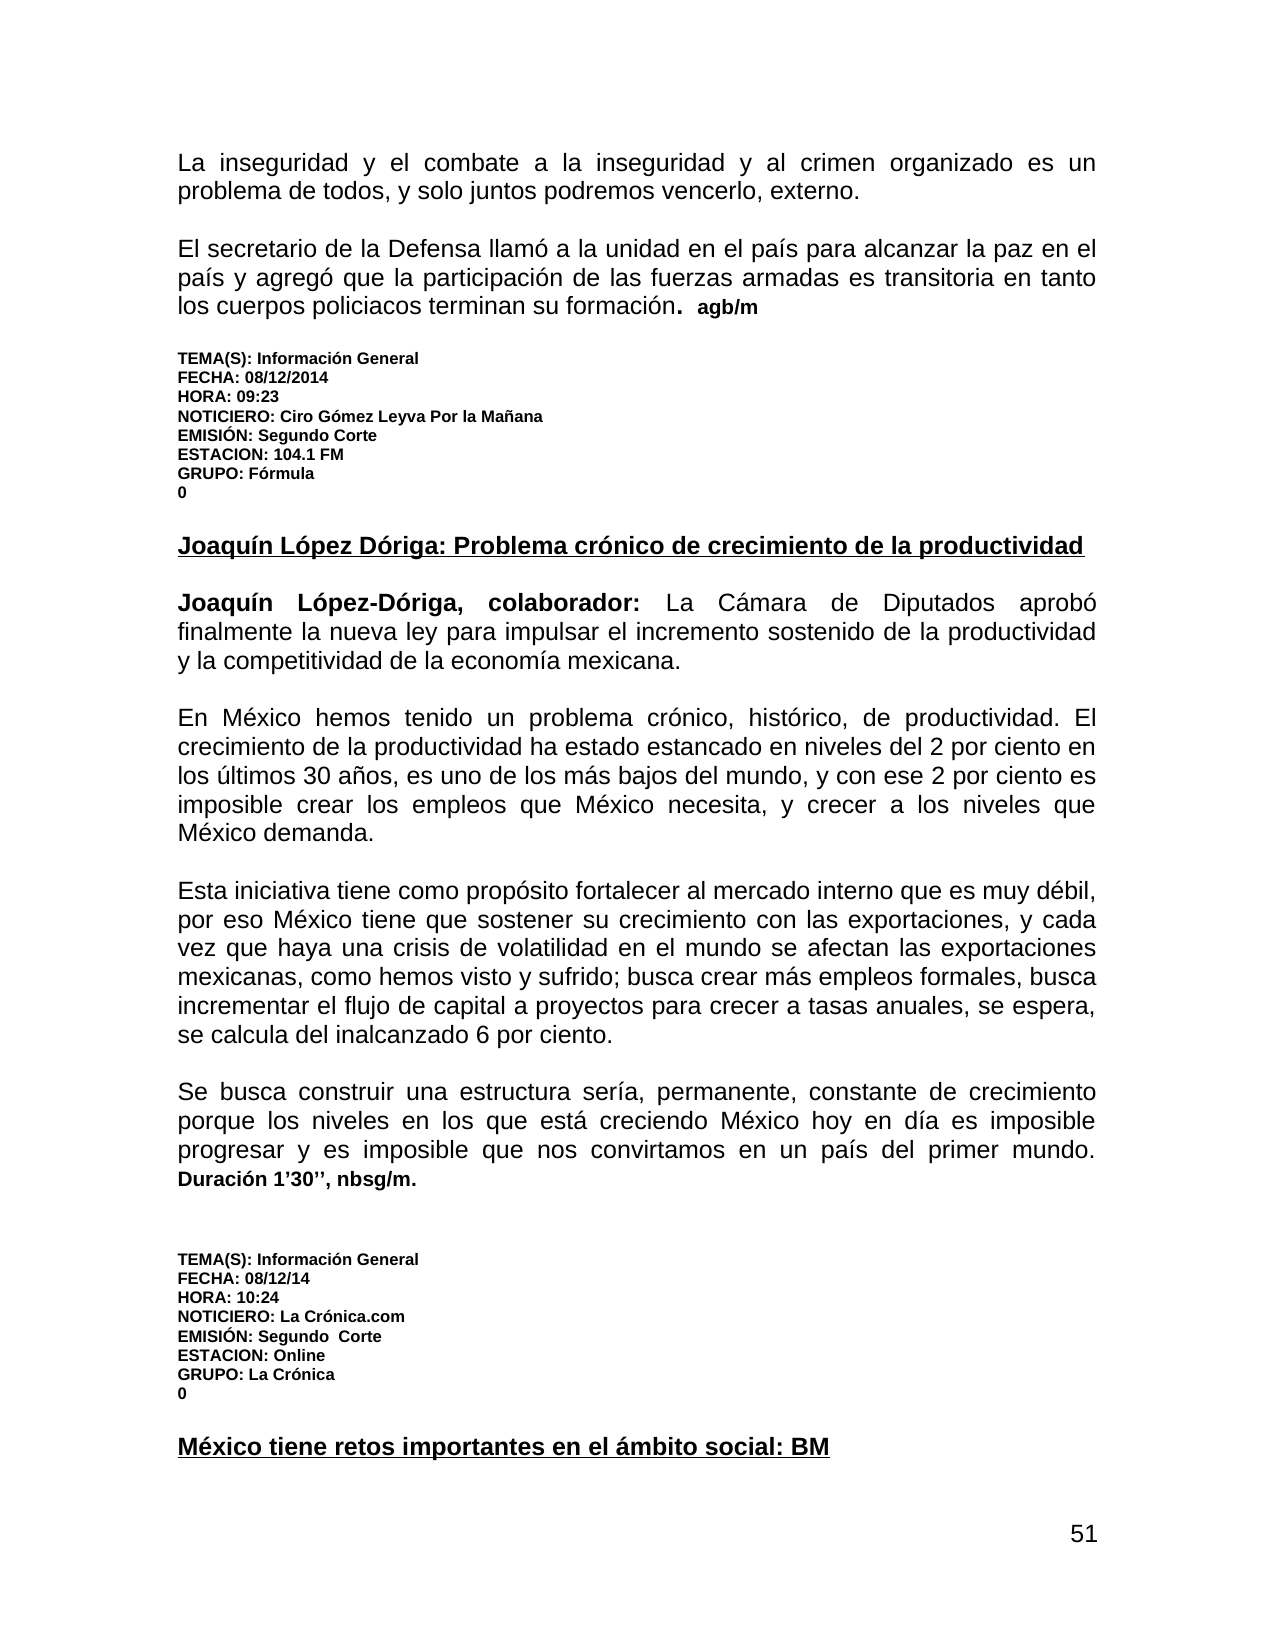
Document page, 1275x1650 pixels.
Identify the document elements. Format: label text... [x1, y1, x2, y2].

text HORA: 10:24 [177, 1288, 1098, 1307]
text NOTICIERO: La Crónica.com [177, 1307, 1098, 1326]
text GRUPO: La Crónica [177, 1365, 1098, 1384]
text EMISIÓN: Segundo Corte [177, 426, 1098, 445]
text ESTACION: 104.1 FM [177, 445, 1098, 464]
text Joaquín López-Dóriga, colaborador: La Cámara de Diputados aprobó finalmente la nueva ley para impulsar el incremento sostenido de la productividad y la competitividad de la economía mexicana. [177, 588, 1098, 675]
text Se busca construir una estructura sería, permanente, constante de crecimiento porque los niveles en los que está creciendo México hoy en día es imposible progresar y es imposible que nos convirtamos en un país del primer mundo. Duración 1’30’’, nbsg/m. [177, 1077, 1098, 1192]
text GRUPO: Fórmula [177, 464, 1098, 483]
text En México hemos tenido un problema crónico, histórico, de productividad. El crecimiento de la productividad ha estado estancado en niveles del 2 por ciento en los últimos 30 años, es uno de los más bajos del mundo, y con ese 2 por ciento es imposible crear los empleos que México necesita, y crecer a los niveles que México demanda. [177, 703, 1098, 847]
text HORA: 09:23 [177, 387, 1098, 406]
text FECHA: 08/12/2014 [177, 368, 1098, 387]
text NOTICIERO: Ciro Gómez Leyva Por la Mañana [177, 406, 1098, 426]
text 0 [177, 1384, 1098, 1403]
text TEMA(S): Información General [177, 349, 1098, 368]
text México tiene retos importantes en el ámbito social: BM [177, 1432, 1098, 1461]
text Joaquín López Dóriga: Problema crónico de crecimiento de la productividad [177, 531, 1098, 560]
text FECHA: 08/12/14 [177, 1269, 1098, 1288]
text Esta iniciativa tiene como propósito fortalecer al mercado interno que es muy débil, por eso México tiene que sostener su crecimiento con las exportaciones, y cada vez que haya una crisis de volatilidad en el mundo se afectan las exportaciones mexicanas, como hemos visto y sufrido; busca crear más empleos formales, busca incrementar el flujo de capital a proyectos para crecer a tasas anuales, se espera, se calcula del inalcanzado 6 por ciento. [177, 876, 1098, 1048]
text ESTACION: Online [177, 1346, 1098, 1365]
text El secretario de la Defensa llamó a la unidad en el país para alcanzar la paz en el país y agregó que la participación de las fuerzas armadas es transitoria en tanto los cuerpos policiacos terminan su formación. agb/m [177, 234, 1098, 320]
text 0 [177, 483, 1098, 502]
text La inseguridad y el combate a la inseguridad y al crimen organizado es un problema de todos, y solo juntos podremos vencerlo, externo. [177, 148, 1098, 205]
text TEMA(S): Información General [177, 1250, 1098, 1269]
text EMISIÓN: Segundo Corte [177, 1326, 1098, 1346]
